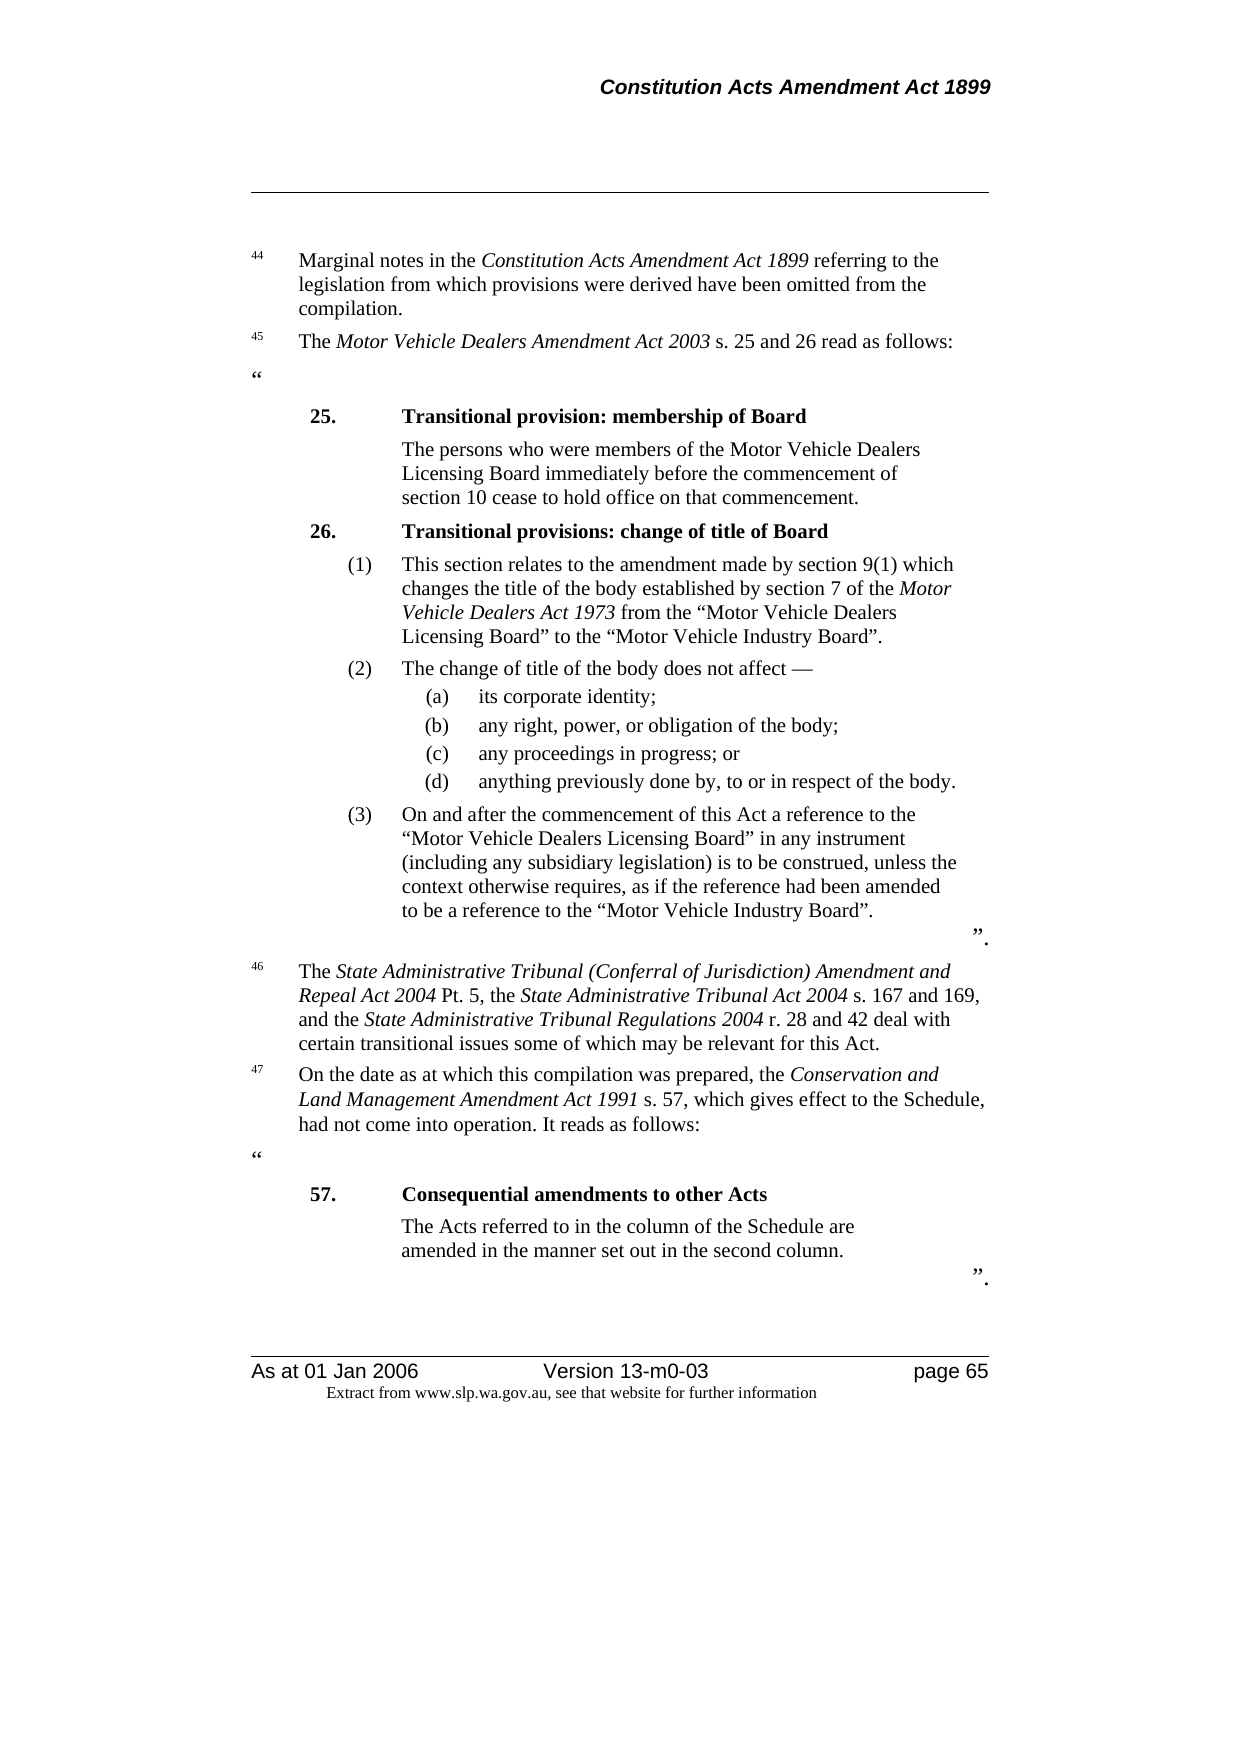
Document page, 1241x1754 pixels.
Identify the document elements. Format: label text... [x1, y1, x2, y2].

text 44 Marginal notes in the Constitution Acts Amendment Act 1899 referring to the legislation from which provisions were derived have been omitted from the compilation. [251, 248, 989, 320]
text 47 On the date as at which this compilation was prepared, the Conservation and Land Management Amendment Act 1991 s. 57, which gives effect to the Schedule, had not come into operation. It reads as follows: [251, 1061, 989, 1136]
text (d) anything previously done by, to or in respect of the body. [390, 769, 960, 793]
subtitle 25. Transitional provision: membership of Board [310, 404, 960, 428]
text “ [251, 365, 989, 394]
text (c) any proceedings in progress; or [390, 741, 960, 765]
text (3) On and after the commencement of this Act a reference to the “Motor Vehicle Dealers Licensing Board” in any instrument (including any subsidiary legislation) is to be construed, unless the context otherwise requires, as if the reference had been amended to be a reference to the “Motor Vehicle Industry Board”. [313, 802, 960, 922]
text 46 The State Administrative Tribunal (Conferral of Jurisdiction) Amendment and Repeal Act 2004 Pt. 5, the State Administrative Tribunal Act 2004 s. 167 and 169, and the State Administrative Tribunal Regulations 2004 r. 28 and 42 deal with certain transitional issues some of which may be relevant for this Act. [251, 959, 989, 1055]
text (2) The change of title of the body does not affect — [313, 656, 960, 680]
text ”. [251, 922, 989, 951]
text The persons who were members of the Motor Vehicle Dealers Licensing Board immediately before the commencement of section 10 cease to hold office on that commencement. [313, 437, 960, 509]
text (b) any right, power, or obligation of the body; [390, 713, 960, 737]
text (1) This section relates to the amendment made by section 9(1) which changes the title of the body established by section 7 of the Motor Vehicle Dealers Act 1973 from the “Motor Vehicle Dealers Licensing Board” to the “Motor Vehicle Industry Board”. [313, 552, 960, 648]
text “ [251, 1145, 989, 1173]
subtitle 26. Transitional provisions: change of title of Board [310, 519, 960, 543]
text (a) its corporate identity; [390, 684, 960, 708]
text 45 The Motor Vehicle Dealers Amendment Act 2003 s. 25 and 26 read as follows: [251, 328, 989, 353]
text The Acts referred to in the column of the Schedule are amended in the manner set out in the second column. [313, 1214, 925, 1262]
subtitle 57. Consequential amendments to other Acts [310, 1182, 925, 1206]
text ”. [251, 1262, 989, 1291]
